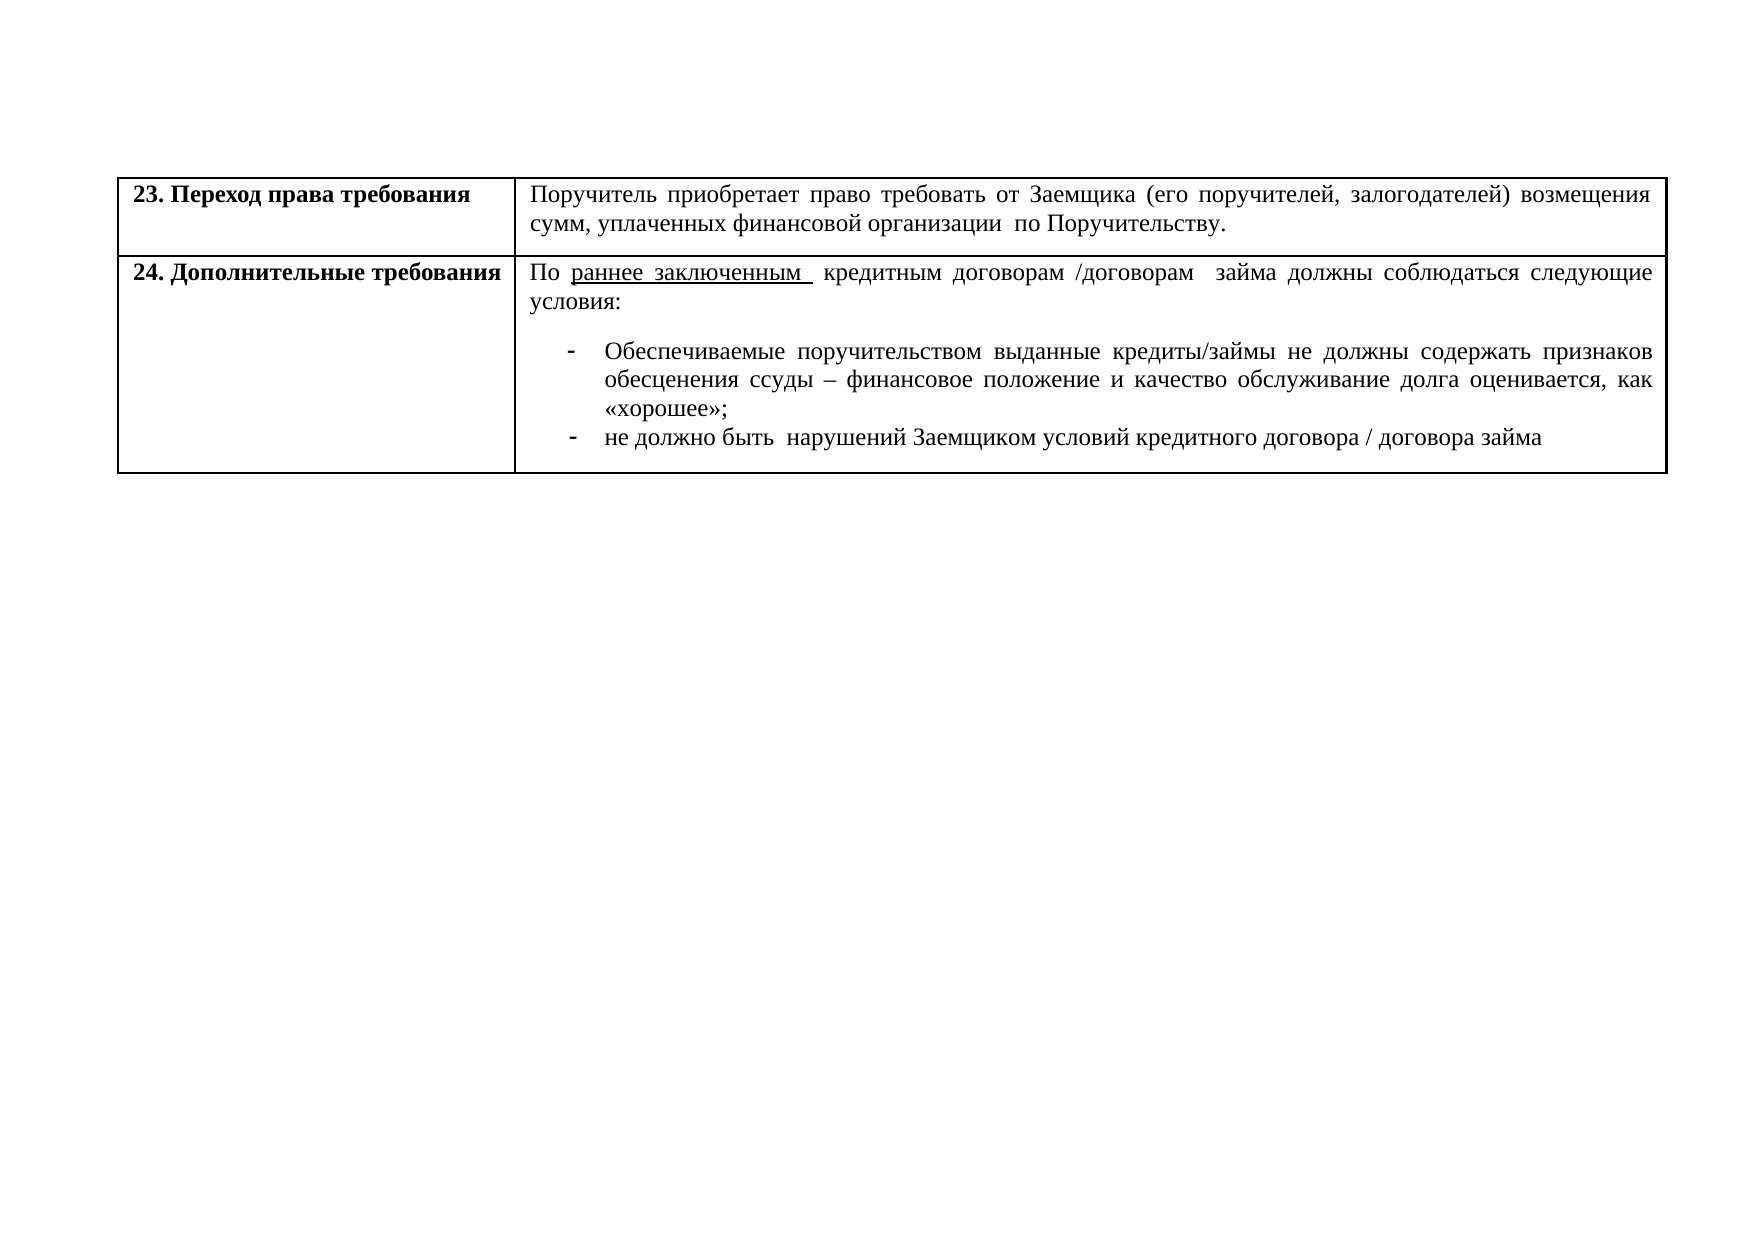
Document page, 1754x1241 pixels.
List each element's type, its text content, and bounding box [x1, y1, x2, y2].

table_cell Дополнительные требования [119, 257, 514, 472]
table_cell Переход права требования [119, 179, 514, 255]
table_cell Поручитель приобретает право требовать от Заемщика (его поручителей, залогодателей) возмещения сумм, уплаченных финансовой организации по Поручительству. [516, 179, 1665, 255]
table_cell По раннее заключенным кредитным договорам /договорам займа должны соблюдаться следующие условия: Обеспечиваемые поручительством выданные кредиты/займы не должны содержать признаков обесценения ссуды – финансовое положение и качество обслуживание долга оценивается, как «хорошее»; не должно быть нарушений Заемщиком условий кредитного договора / договора займа [516, 257, 1665, 472]
